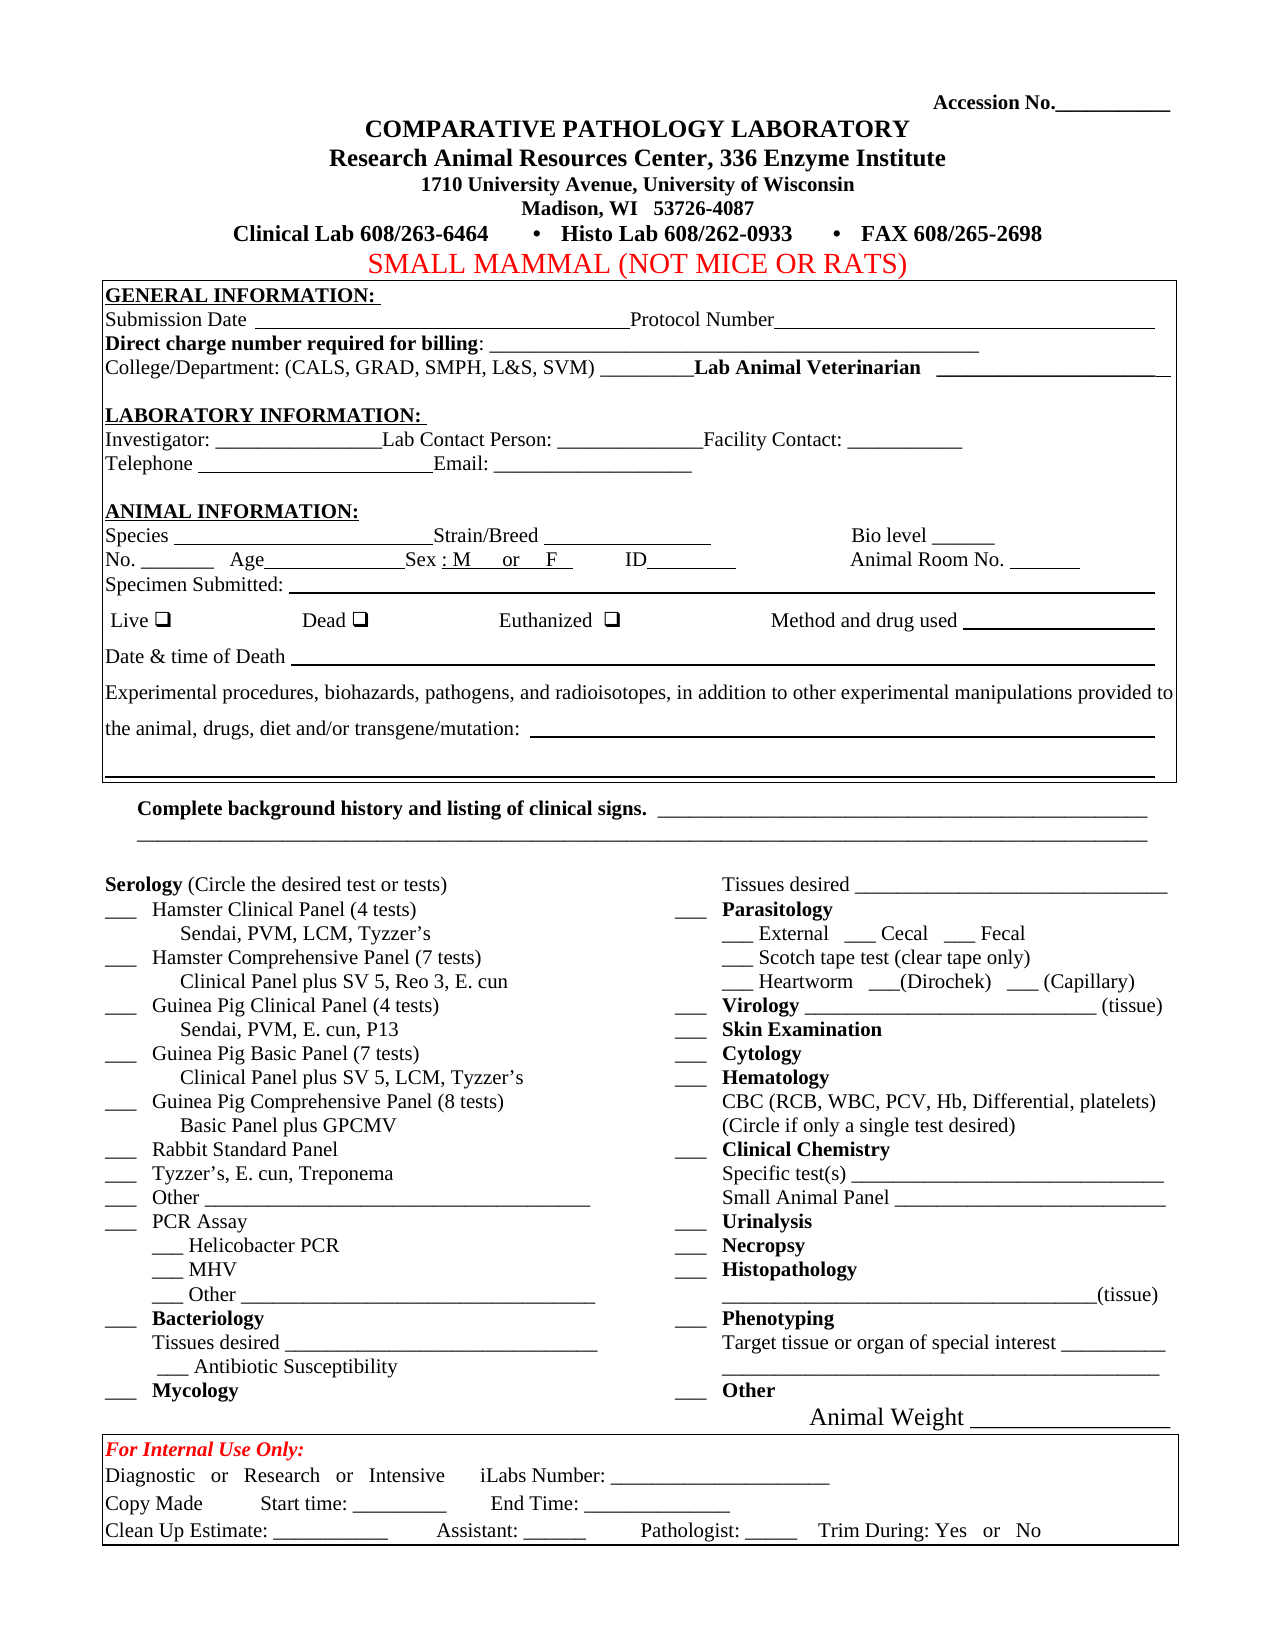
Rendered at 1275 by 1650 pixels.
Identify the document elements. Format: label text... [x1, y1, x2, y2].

text For Internal Use Only: [103, 1435, 1178, 1461]
text ___ Tyzzer’s, E. cun, Treponema [105, 1161, 600, 1185]
text Small Animal Panel __________________________ [675, 1185, 1170, 1209]
text Tissues desired ______________________________ [105, 1329, 600, 1354]
text __________________________________________ [675, 1354, 1170, 1378]
text Clean Up Estimate: ___________ Assistant: ______ Pathologist: _____ Trim During: Yes or No [103, 1515, 1178, 1544]
text ___ MHV [105, 1257, 600, 1281]
text ___ Helicobacter PCR [105, 1233, 600, 1257]
subtitle Investigator: ________________Lab Contact Person: ______________Facility Contact: ___________ [103, 424, 1176, 448]
text ___ Other [675, 1378, 1170, 1402]
text GENERAL INFORMATION: [103, 281, 1176, 304]
text ___ PCR Assay [105, 1209, 600, 1233]
text Date & time of Death [103, 640, 1176, 668]
text ___ Heartworm ___(Dirochek) ___ (Capillary) [675, 969, 1170, 993]
text ___ External ___ Cecal ___ Fecal [675, 921, 1170, 944]
text ___ Other __________________________________ ___ Bacteriology [105, 1281, 600, 1329]
text Specimen Submitted: [103, 568, 1176, 596]
text Tissues desired ______________________________ [675, 872, 1170, 896]
text Species Strain/Breed Bio level ______ [103, 520, 1176, 544]
text Copy Made Start time: _________ End Time: ______________ [103, 1488, 1178, 1515]
text ANIMAL INFORMATION: [103, 496, 1176, 520]
text ___ Mycology [105, 1378, 600, 1402]
text Submission Date Protocol Number [103, 304, 1176, 328]
text Accession No.___________ [105, 90, 1170, 114]
text Basic Panel plus GPCMV [105, 1113, 600, 1137]
table_header Complete background history and listing of clinical signs. _______________________________________________ _________________________________________________________________________________________________ [126, 796, 1173, 844]
subtitle LABORATORY INFORMATION: [103, 400, 1176, 424]
text ___ Guinea Pig Basic Panel (7 tests) [105, 1041, 600, 1065]
text ___ Guinea Pig Comprehensive Panel (8 tests) [105, 1089, 600, 1113]
text SMALL MAMMAL (NOT MICE OR RATS) [105, 246, 1170, 279]
text ___ Guinea Pig Clinical Panel (4 tests) [105, 993, 600, 1017]
text (Circle if only a single test desired) [675, 1113, 1170, 1137]
text No. _______ Age Sex : M or F ID Animal Room No. [103, 544, 1176, 568]
text ___ Phenotyping [675, 1306, 1170, 1329]
text Diagnostic or Research or Intensive iLabs Number: _____________________ [105, 1463, 1170, 1487]
text Research Animal Resources Center, 336 Enzyme Institute [105, 143, 1170, 172]
text ___ Hamster Comprehensive Panel (7 tests) [105, 944, 600, 969]
text ___ Cytology [675, 1041, 1170, 1065]
text ___ Antibiotic Susceptibility [105, 1354, 600, 1378]
text ___ Necropsy [675, 1233, 1170, 1257]
text ___ Hamster Clinical Panel (4 tests) [105, 896, 600, 921]
text ___ Clinical Chemistry [675, 1137, 1170, 1161]
text Experimental procedures, biohazards, pathogens, and radioisotopes, in addition to other experimental manipulations provided to the animal, drugs, diet and/or transgene/mutation: [103, 676, 1176, 740]
text ___ Scotch tape test (clear tape only) [675, 944, 1170, 969]
text Clinical Panel plus SV 5, Reo 3, E. cun [105, 969, 600, 993]
text ___ Other _____________________________________ [105, 1185, 600, 1209]
text ___ Skin Examination [675, 1017, 1170, 1041]
text Clinical Panel plus SV 5, LCM, Tyzzer’s [105, 1065, 600, 1089]
text Telephone Email: ___________________ [103, 448, 1176, 475]
text ___ Parasitology [675, 896, 1170, 921]
text ___ Virology ____________________________ (tissue) [675, 993, 1170, 1017]
text ___ Urinalysis [675, 1209, 1170, 1233]
text ___ Hematology [675, 1065, 1170, 1089]
text Serology (Circle the desired test or tests) [105, 872, 600, 896]
text Madison, WI 53726-4087 [105, 196, 1170, 220]
text Live Dead Euthanized Method and drug used [103, 604, 1176, 632]
text College/Department: (CALS, GRAD, SMPH, L&S, SVM) _________Lab Animal Veterinarian _____________________ [103, 352, 1176, 379]
text Sendai, PVM, LCM, Tyzzer’s [105, 921, 600, 944]
text Sendai, PVM, E. cun, P13 [105, 1017, 600, 1041]
text CBC (RCB, WBC, PCV, Hb, Differential, platelets) [675, 1089, 1170, 1113]
text COMPARATIVE PATHOLOGY LABORATORY [105, 114, 1170, 143]
text Animal Weight ________________ [105, 1402, 1170, 1431]
text Specific test(s) ______________________________ [675, 1161, 1170, 1185]
text Direct charge number required for billing: _______________________________________________ [103, 328, 1176, 352]
text ___ Histopathology [675, 1257, 1170, 1281]
text ___ Rabbit Standard Panel [105, 1137, 600, 1161]
text Target tissue or organ of special interest __________ [675, 1329, 1170, 1354]
text ____________________________________(tissue) [675, 1281, 1170, 1306]
subtitle 1710 University Avenue, University of Wisconsin [105, 172, 1170, 196]
subtitle Clinical Lab 608/263-6464 • Histo Lab 608/262-0933 • FAX 608/265-2698 [105, 220, 1170, 246]
